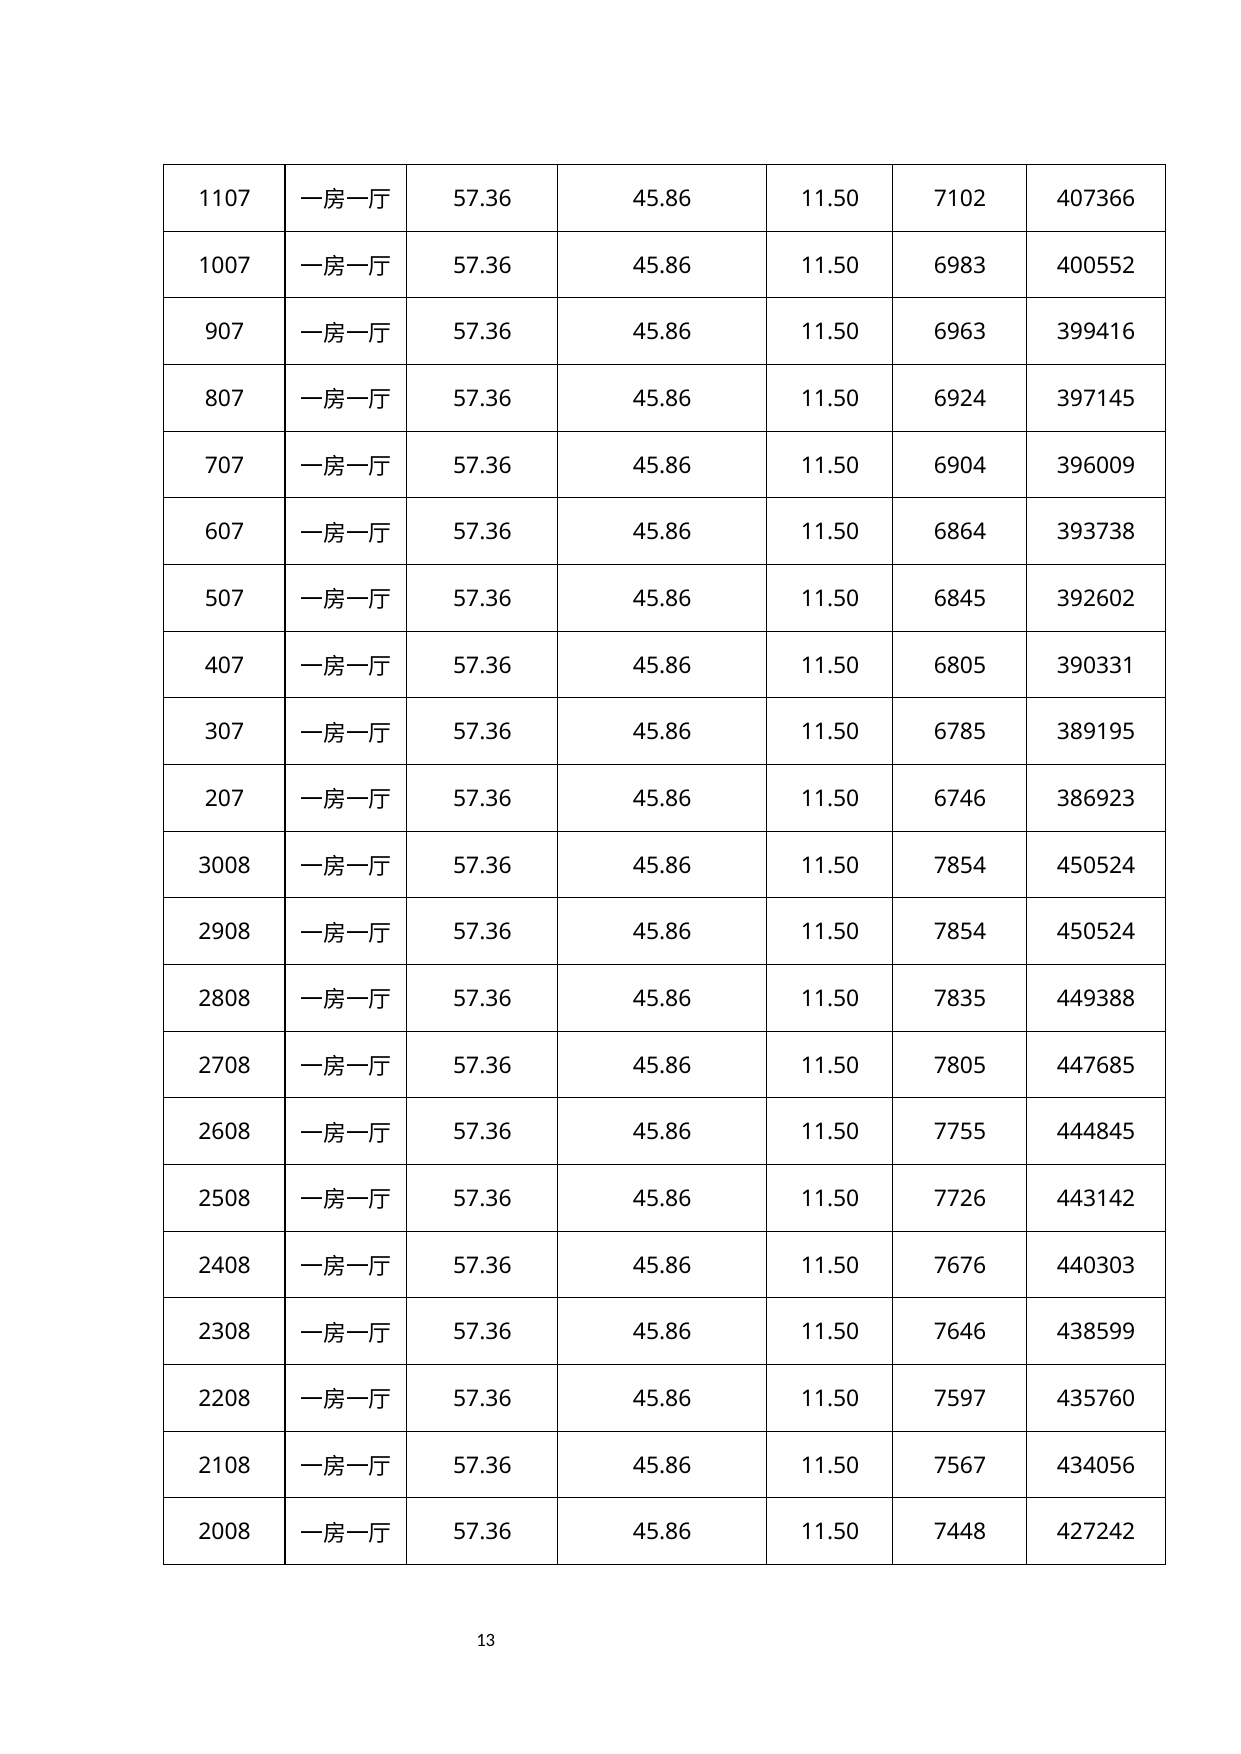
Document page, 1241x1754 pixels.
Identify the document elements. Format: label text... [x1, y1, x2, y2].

table_cell 207 [164, 765, 284, 831]
table_cell 一房一厅 [286, 698, 406, 764]
table_cell 57.36 [407, 232, 557, 297]
table_cell 396009 [1027, 432, 1165, 497]
table_cell 57.36 [407, 1165, 557, 1231]
table_cell 6864 [893, 498, 1026, 564]
table_cell 45.86 [558, 565, 766, 631]
table_cell 一房一厅 [286, 898, 406, 964]
table_cell 7676 [893, 1232, 1026, 1297]
table_cell 11.50 [767, 1032, 892, 1097]
table_cell 一房一厅 [286, 1032, 406, 1097]
table_cell 45.86 [558, 498, 766, 564]
table_cell 7755 [893, 1098, 1026, 1164]
table_cell 307 [164, 698, 284, 764]
table_cell 一房一厅 [286, 1298, 406, 1364]
table_cell 11.50 [767, 232, 892, 297]
table_cell 7726 [893, 1165, 1026, 1231]
table_cell 11.50 [767, 565, 892, 631]
table_cell 438599 [1027, 1298, 1165, 1364]
table_cell 57.36 [407, 1032, 557, 1097]
table_cell 一房一厅 [286, 165, 406, 231]
table_cell 45.86 [558, 1498, 766, 1564]
table_cell 2308 [164, 1298, 284, 1364]
table_cell 45.86 [558, 1365, 766, 1431]
table_cell 2608 [164, 1098, 284, 1164]
table_cell 一房一厅 [286, 298, 406, 364]
table_cell 6746 [893, 765, 1026, 831]
table_cell 6963 [893, 298, 1026, 364]
table_cell 2108 [164, 1432, 284, 1497]
table_cell 443142 [1027, 1165, 1165, 1231]
table_cell 一房一厅 [286, 365, 406, 431]
table_cell 一房一厅 [286, 232, 406, 297]
table_cell 45.86 [558, 898, 766, 964]
table_cell 11.50 [767, 1498, 892, 1564]
table_cell 2708 [164, 1032, 284, 1097]
table_cell 3008 [164, 832, 284, 897]
table_cell 407366 [1027, 165, 1165, 231]
table_cell 2408 [164, 1232, 284, 1297]
table_cell 45.86 [558, 765, 766, 831]
table_cell 57.36 [407, 432, 557, 497]
table_cell 392602 [1027, 565, 1165, 631]
table_cell 57.36 [407, 832, 557, 897]
table_cell 11.50 [767, 765, 892, 831]
table_cell 57.36 [407, 1232, 557, 1297]
table_cell 393738 [1027, 498, 1165, 564]
table_cell 2508 [164, 1165, 284, 1231]
table_cell 45.86 [558, 965, 766, 1031]
table_cell 7646 [893, 1298, 1026, 1364]
table_cell 2808 [164, 965, 284, 1031]
table_cell 6845 [893, 565, 1026, 631]
table_cell 45.86 [558, 165, 766, 231]
table_cell 7102 [893, 165, 1026, 231]
table_cell 45.86 [558, 298, 766, 364]
table_cell 440303 [1027, 1232, 1165, 1297]
table_cell 11.50 [767, 1365, 892, 1431]
table_cell 407 [164, 632, 284, 697]
table_cell 450524 [1027, 898, 1165, 964]
table_cell 2908 [164, 898, 284, 964]
table_cell 11.50 [767, 1298, 892, 1364]
table_cell 907 [164, 298, 284, 364]
table_cell 389195 [1027, 698, 1165, 764]
table_cell 一房一厅 [286, 765, 406, 831]
table_cell 45.86 [558, 1432, 766, 1497]
table_cell 386923 [1027, 765, 1165, 831]
table_cell 11.50 [767, 1165, 892, 1231]
table_cell 57.36 [407, 765, 557, 831]
table_cell 一房一厅 [286, 432, 406, 497]
table_cell 607 [164, 498, 284, 564]
table_cell 57.36 [407, 298, 557, 364]
table_cell 45.86 [558, 1098, 766, 1164]
table_cell 707 [164, 432, 284, 497]
table_cell 444845 [1027, 1098, 1165, 1164]
table_cell 399416 [1027, 298, 1165, 364]
table_cell 7805 [893, 1032, 1026, 1097]
table_cell 1107 [164, 165, 284, 231]
table_cell 2208 [164, 1365, 284, 1431]
table_cell 11.50 [767, 1232, 892, 1297]
table_cell 57.36 [407, 632, 557, 697]
table_cell 447685 [1027, 1032, 1165, 1097]
table_cell 1007 [164, 232, 284, 297]
table_cell 11.50 [767, 898, 892, 964]
table_cell 57.36 [407, 1365, 557, 1431]
table_cell 57.36 [407, 565, 557, 631]
table_cell 一房一厅 [286, 1432, 406, 1497]
table_cell 11.50 [767, 365, 892, 431]
table_cell 7597 [893, 1365, 1026, 1431]
table_cell 11.50 [767, 432, 892, 497]
table_cell 一房一厅 [286, 1498, 406, 1564]
table_cell 6785 [893, 698, 1026, 764]
table_cell 57.36 [407, 965, 557, 1031]
table_cell 7835 [893, 965, 1026, 1031]
table_cell 57.36 [407, 898, 557, 964]
table_cell 57.36 [407, 165, 557, 231]
table_cell 807 [164, 365, 284, 431]
table_cell 一房一厅 [286, 565, 406, 631]
table_cell 11.50 [767, 165, 892, 231]
table_cell 45.86 [558, 1232, 766, 1297]
table_cell 45.86 [558, 698, 766, 764]
table_cell 57.36 [407, 1498, 557, 1564]
table_cell 11.50 [767, 298, 892, 364]
table_cell 6805 [893, 632, 1026, 697]
table_cell 6983 [893, 232, 1026, 297]
table_cell 一房一厅 [286, 1232, 406, 1297]
table_cell 397145 [1027, 365, 1165, 431]
table_cell 57.36 [407, 698, 557, 764]
table_cell 57.36 [407, 1432, 557, 1497]
table_cell 449388 [1027, 965, 1165, 1031]
table_cell 一房一厅 [286, 1165, 406, 1231]
table_cell 一房一厅 [286, 965, 406, 1031]
table_cell 7854 [893, 832, 1026, 897]
table_cell 6904 [893, 432, 1026, 497]
table_cell 45.86 [558, 832, 766, 897]
table_cell 11.50 [767, 1098, 892, 1164]
table_cell 11.50 [767, 698, 892, 764]
table_cell 2008 [164, 1498, 284, 1564]
table_cell 11.50 [767, 832, 892, 897]
table_cell 11.50 [767, 632, 892, 697]
table_cell 一房一厅 [286, 498, 406, 564]
table_cell 11.50 [767, 1432, 892, 1497]
table_cell 6924 [893, 365, 1026, 431]
table_cell 45.86 [558, 365, 766, 431]
table_cell 45.86 [558, 432, 766, 497]
table_cell 507 [164, 565, 284, 631]
table_cell 435760 [1027, 1365, 1165, 1431]
table_cell 450524 [1027, 832, 1165, 897]
table_cell 7448 [893, 1498, 1026, 1564]
table_cell 11.50 [767, 498, 892, 564]
table_cell 45.86 [558, 1298, 766, 1364]
table_cell 57.36 [407, 1298, 557, 1364]
table_cell 45.86 [558, 1165, 766, 1231]
table_cell 7567 [893, 1432, 1026, 1497]
table_cell 45.86 [558, 632, 766, 697]
table_cell 一房一厅 [286, 1098, 406, 1164]
table_cell 390331 [1027, 632, 1165, 697]
table_cell 57.36 [407, 1098, 557, 1164]
table_cell 一房一厅 [286, 1365, 406, 1431]
table_cell 45.86 [558, 1032, 766, 1097]
table_cell 一房一厅 [286, 632, 406, 697]
table_cell 一房一厅 [286, 832, 406, 897]
table_cell 57.36 [407, 365, 557, 431]
table_cell 434056 [1027, 1432, 1165, 1497]
table_cell 45.86 [558, 232, 766, 297]
table_cell 427242 [1027, 1498, 1165, 1564]
table_cell 11.50 [767, 965, 892, 1031]
table_cell 57.36 [407, 498, 557, 564]
table_cell 400552 [1027, 232, 1165, 297]
table_cell 7854 [893, 898, 1026, 964]
